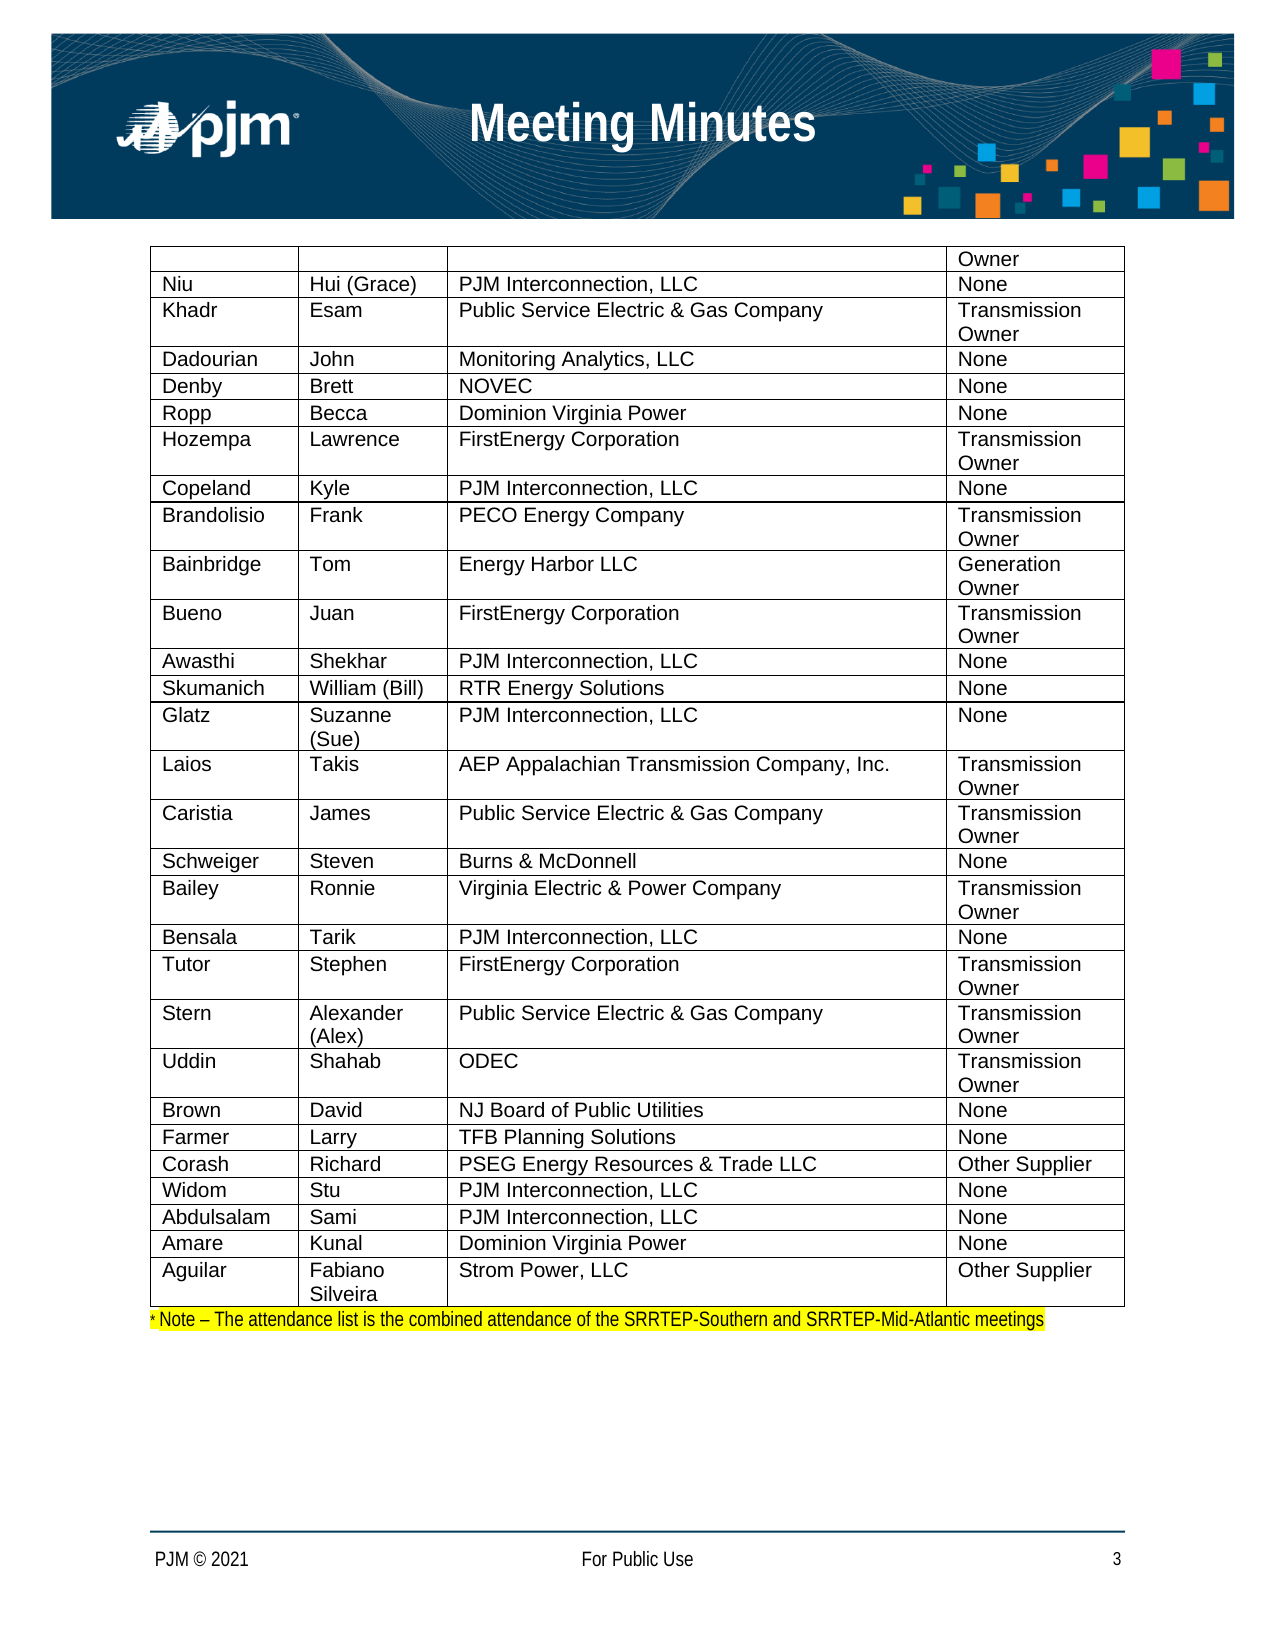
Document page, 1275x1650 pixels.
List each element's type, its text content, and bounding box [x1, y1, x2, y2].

table_cell Kyle [299, 476, 447, 501]
table_cell Laios [151, 751, 298, 799]
table_cell Tarik [299, 925, 447, 950]
table_cell Brandolisio [151, 503, 298, 550]
table_cell AMP Transmission, LLC [448, 247, 946, 271]
table_cell Sami [299, 1205, 447, 1230]
table_cell Amare [151, 1231, 298, 1257]
table_cell PJM Interconnection, LLC [448, 925, 946, 950]
table_cell NJ Board of Public Utilities [448, 1098, 946, 1124]
table_cell Generation Owner [947, 551, 1124, 599]
table_cell Juan [299, 600, 447, 648]
table_cell James [299, 800, 447, 848]
table_cell Esam [299, 298, 447, 346]
table_cell Widom [151, 1178, 298, 1203]
table_cell None [947, 400, 1124, 426]
table_cell None [947, 1205, 1124, 1230]
table_cell PJM Interconnection, LLC [448, 703, 946, 750]
table_cell Frank [299, 503, 447, 550]
table_cell Lawrence [299, 427, 447, 475]
table_cell FirstEnergy Corporation [448, 427, 946, 475]
table_cell Public Service Electric & Gas Company [448, 1000, 946, 1048]
table_cell Larry [299, 1125, 447, 1150]
table_cell None [947, 649, 1124, 675]
table_cell None [947, 476, 1124, 501]
table_cell Stephen [299, 951, 447, 999]
table_cell Ropp [151, 400, 298, 426]
table_cell PJM Interconnection, LLC [448, 476, 946, 501]
table_cell Hozempa [151, 427, 298, 475]
table_cell Bueno [151, 600, 298, 648]
table_cell Khadr [151, 298, 298, 346]
table_cell Takis [299, 751, 447, 799]
table_cell Farmer [151, 1125, 298, 1150]
table_cell ODEC [448, 1049, 946, 1097]
table_cell None [947, 374, 1124, 399]
table_cell Hui (Grace) [299, 272, 447, 297]
table_cell None [947, 703, 1124, 750]
table_cell William (Bill) [299, 676, 447, 701]
table_cell Caristia [151, 800, 298, 848]
table_cell Stu [299, 1178, 447, 1203]
table_cell Fabiano Silveira [299, 1258, 447, 1306]
table_cell Transmission Owner [947, 1049, 1124, 1097]
table_cell Transmission Owner [947, 751, 1124, 799]
table_cell Aguilar [151, 1258, 298, 1306]
table_cell Dominion Virginia Power [448, 400, 946, 426]
table_cell Bensala [151, 925, 298, 950]
table_cell Virginia Electric & Power Company [448, 876, 946, 924]
table_cell Bainbridge [151, 551, 298, 599]
table_cell Transmission Owner [947, 247, 1124, 271]
table_cell Copeland [151, 476, 298, 501]
table_cell None [947, 1098, 1124, 1124]
table_cell Abdulsalam [151, 1205, 298, 1230]
table_cell Lousos [151, 247, 298, 271]
table_cell Tutor [151, 951, 298, 999]
table_cell PJM Interconnection, LLC [448, 649, 946, 675]
table_cell Public Service Electric & Gas Company [448, 800, 946, 848]
table_cell Strom Power, LLC [448, 1258, 946, 1306]
table_cell Brown [151, 1098, 298, 1124]
table_cell Public Service Electric & Gas Company [448, 298, 946, 346]
table_cell Stern [151, 1000, 298, 1048]
table_cell Corash [151, 1151, 298, 1177]
table_cell Shahab [299, 1049, 447, 1097]
picture [51, 32, 1235, 219]
table_cell Energy Harbor LLC [448, 551, 946, 599]
table_cell AEP Appalachian Transmission Company, Inc. [448, 751, 946, 799]
table_cell PECO Energy Company [448, 503, 946, 550]
table_cell Niu [151, 272, 298, 297]
table_cell Suzanne (Sue) [299, 703, 447, 750]
table_cell FirstEnergy Corporation [448, 600, 946, 648]
table_cell None [947, 849, 1124, 875]
table_cell RTR Energy Solutions [448, 676, 946, 701]
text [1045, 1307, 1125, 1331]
table_cell Transmission Owner [947, 503, 1124, 550]
table_cell Burns & McDonnell [448, 849, 946, 875]
table_cell Transmission Owner [947, 427, 1124, 475]
table_cell None [947, 676, 1124, 701]
table_cell Transmission Owner [947, 298, 1124, 346]
table_cell Ronnie [299, 876, 447, 924]
table_cell Dominion Virginia Power [448, 1231, 946, 1257]
table_cell None [947, 347, 1124, 373]
table_cell PSEG Energy Resources & Trade LLC [448, 1151, 946, 1177]
table_cell None [947, 272, 1124, 297]
table_cell Kunal [299, 1231, 447, 1257]
table_cell Brett [299, 374, 447, 399]
table_cell FirstEnergy Corporation [448, 951, 946, 999]
table_cell Transmission Owner [947, 1000, 1124, 1048]
table_cell PJM Interconnection, LLC [448, 272, 946, 297]
table_cell None [947, 1125, 1124, 1150]
table_cell Monitoring Analytics, LLC [448, 347, 946, 373]
table_cell Alexander (Alex) [299, 1000, 447, 1048]
table_cell Transmission Owner [947, 600, 1124, 648]
table_cell David [299, 1098, 447, 1124]
table_cell Other Supplier [947, 1151, 1124, 1177]
table_cell Steven [299, 849, 447, 875]
table_cell Transmission Owner [947, 800, 1124, 848]
table_cell Uddin [151, 1049, 298, 1097]
table_cell None [947, 1178, 1124, 1203]
table_cell NOVEC [448, 374, 946, 399]
table_cell Skumanich [151, 676, 298, 701]
table_cell Denby [151, 374, 298, 399]
table_cell TFB Planning Solutions [448, 1125, 946, 1150]
table_cell None [947, 1231, 1124, 1257]
table_cell PJM Interconnection, LLC [448, 1205, 946, 1230]
table_cell Tom [299, 551, 447, 599]
table_cell Transmission Owner [947, 876, 1124, 924]
table_cell PJM Interconnection, LLC [448, 1178, 946, 1203]
table_cell Other Supplier [947, 1258, 1124, 1306]
table_cell Becca [299, 400, 447, 426]
table_cell Awasthi [151, 649, 298, 675]
table_cell Richard [299, 1151, 447, 1177]
table_cell Schweiger [151, 849, 298, 875]
table_cell Transmission Owner [947, 951, 1124, 999]
table_cell John [299, 347, 447, 373]
table_cell Dadourian [151, 347, 298, 373]
table_cell Glatz [151, 703, 298, 750]
table_cell Shekhar [299, 649, 447, 675]
table_cell Alexandros [299, 247, 447, 271]
table_cell None [947, 925, 1124, 950]
table_cell Bailey [151, 876, 298, 924]
